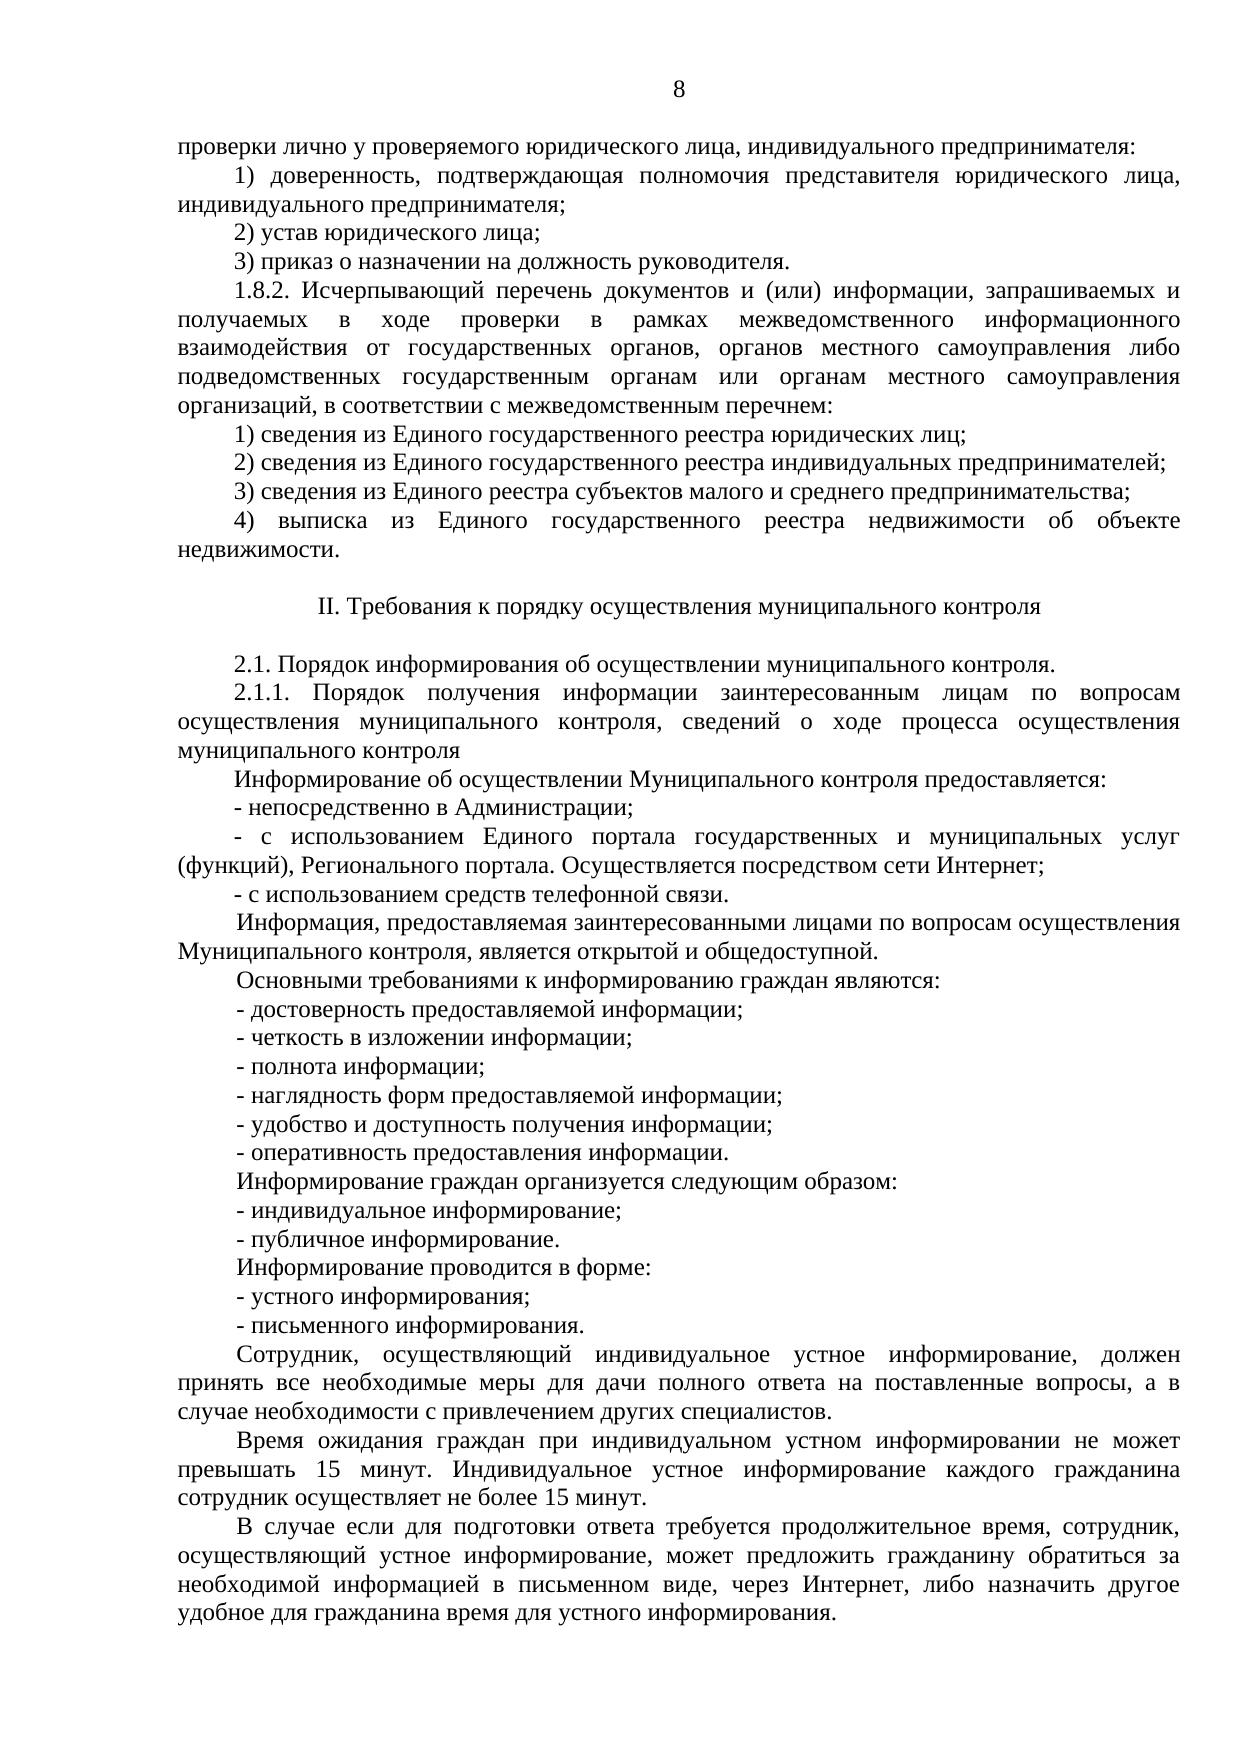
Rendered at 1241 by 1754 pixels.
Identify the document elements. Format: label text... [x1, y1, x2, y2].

text 1) сведения из Единого государственного реестра юридических лиц; [177, 419, 1181, 447]
text - непосредственно в Администрации; [177, 792, 1181, 821]
text Информирование об осуществлении Муниципального контроля предоставляется: [177, 764, 1181, 792]
text - наглядность форм предоставляемой информации; [177, 1080, 1181, 1109]
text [177, 131, 1181, 160]
text - публичное информирование. [177, 1224, 1181, 1252]
text Информация, предоставляемая заинтересованными лицами по вопросам осуществления Муниципального контроля, является открытой и общедоступной. [177, 907, 1181, 965]
text Информирование проводится в форме: [177, 1252, 1181, 1281]
text - письменного информирования. [177, 1310, 1181, 1339]
text 2) сведения из Единого государственного реестра индивидуальных предпринимателей; [177, 447, 1181, 476]
text - оперативность предоставления информации. [177, 1137, 1181, 1166]
text 3) сведения из Единого реестра субъектов малого и среднего предпринимательства; [177, 476, 1181, 505]
text - устного информирования; [177, 1281, 1181, 1310]
text 3) приказ о назначении на должность руководителя. [177, 246, 1181, 275]
text - удобство и доступность получения информации; [177, 1109, 1181, 1137]
text 1) доверенность, подтверждающая полномочия представителя юридического лица, индивидуального предпринимателя; [177, 160, 1181, 217]
text Основными требованиями к информированию граждан являются: [177, 965, 1181, 994]
text Информирование граждан организуется следующим образом: [177, 1166, 1181, 1195]
text 4) выписка из Единого государственного реестра недвижимости об объекте недвижимости. [177, 505, 1181, 562]
text 2) устав юридического лица; [177, 217, 1181, 246]
text II. Требования к порядку осуществления муниципального контроля [177, 591, 1181, 620]
text Сотрудник, осуществляющий индивидуальное устное информирование, должен принять все необходимые меры для дачи полного ответа на поставленные вопросы, а в случае необходимости с привлечением других специалистов. [177, 1339, 1181, 1425]
text - с использованием средств телефонной связи. [177, 879, 1181, 907]
text В случае если для подготовки ответа требуется продолжительное время, сотрудник, осуществляющий устное информирование, может предложить гражданину обратиться за необходимой информацией в письменном виде, через Интернет, либо назначить другое удобное для гражданина время для устного информирования. [177, 1511, 1181, 1626]
text 1.8.2. Исчерпывающий перечень документов и (или) информации, запрашиваемых и получаемых в ходе проверки в рамках межведомственного информационного взаимодействия от государственных органов, органов местного самоуправления либо подведомственных государственным органам или органам местного самоуправления организаций, в соответствии с межведомственным перечнем: [177, 275, 1181, 419]
text 2.1.1. Порядок получения информации заинтересованным лицам по вопросам осуществления муниципального контроля, сведений о ходе процесса осуществления муниципального контроля [177, 677, 1181, 764]
text 2.1. Порядок информирования об осуществлении муниципального контроля. [177, 649, 1181, 677]
text - индивидуальное информирование; [177, 1195, 1181, 1224]
text Время ожидания граждан при индивидуальном устном информировании не может превышать 15 минут. Индивидуальное устное информирование каждого гражданина сотрудник осуществляет не более 15 минут. [177, 1425, 1181, 1511]
text - четкость в изложении информации; [177, 1022, 1181, 1051]
text - полнота информации; [177, 1051, 1181, 1080]
text - достоверность предоставляемой информации; [177, 994, 1181, 1022]
text - с использованием Единого портала государственных и муниципальных услуг (функций), Регионального портала. Осуществляется посредством сети Интернет; [177, 821, 1181, 879]
